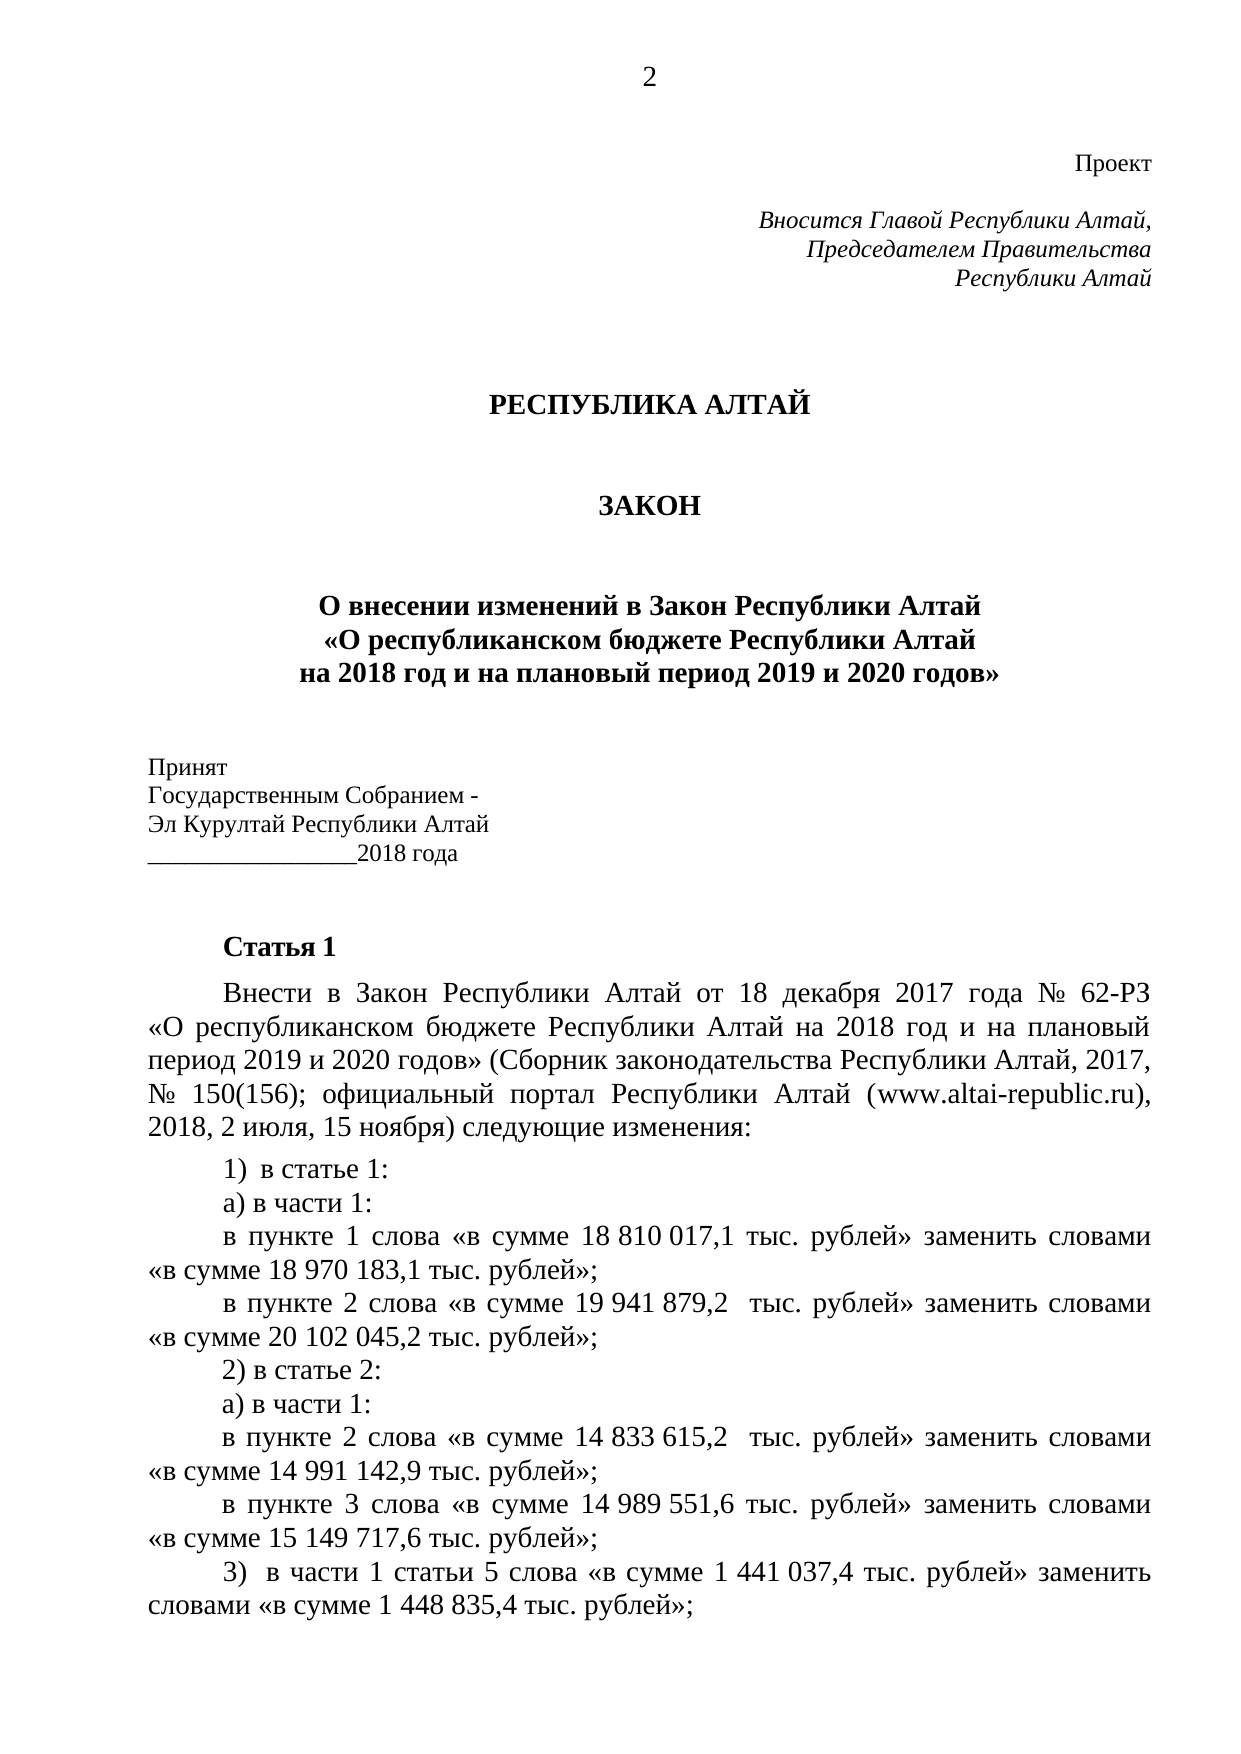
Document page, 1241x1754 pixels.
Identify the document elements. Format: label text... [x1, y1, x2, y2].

text в пункте 2 слова «в сумме 14 833 615,2 тыс. рублей» заменить словами «в сумме 14 991 142,9 тыс. рублей»; [148, 1419, 1152, 1487]
list в статье 1: [223, 1151, 1152, 1185]
subtitle Внести в Закон Республики Алтай от 18 декабря 2017 года № 62-РЗ «О республиканском бюджете Республики Алтай на 2018 год и на плановый период 2019 и 2020 годов» (Сборник законодательства Республики Алтай, 2017, № 150(156); официальный портал Республики Алтай (www.altai-republic.ru), 2018, 2 июля, 15 ноября) следующие изменения: [148, 975, 1152, 1143]
text Принят [148, 752, 1152, 780]
text 2) в статье 2: [148, 1352, 1152, 1386]
text Проект [148, 148, 1152, 176]
text а) в части 1: [223, 1185, 1152, 1218]
text Государственным Собранием - Эл Курултай Республики Алтай _________________2018 года [148, 780, 1152, 867]
text ЗАКОН [148, 488, 1152, 521]
text Председателем Правительства [148, 234, 1152, 263]
text а) в части 1: [148, 1386, 1152, 1419]
subtitle «О республиканском бюджете Республики Алтай [148, 622, 1152, 656]
text Статья 1 [148, 929, 1152, 963]
list в части 1 статьи 5 слова «в сумме 1 441 037,4 тыс. рублей» заменить словами «в сумме 1 448 835,4 тыс. рублей»; [148, 1554, 1152, 1621]
text Вносится Главой Республики Алтай, [148, 205, 1152, 234]
text О внесении изменений в Закон Республики Алтай [148, 588, 1152, 622]
text РЕСПУБЛИКА АЛТАЙ [148, 387, 1152, 421]
text в пункте 1 слова «в сумме 18 810 017,1 тыс. рублей» заменить словами «в сумме 18 970 183,1 тыс. рублей»; [148, 1218, 1152, 1285]
text в пункте 2 слова «в сумме 19 941 879,2 тыс. рублей» заменить словами «в сумме 20 102 045,2 тыс. рублей»; [148, 1285, 1152, 1352]
text в пункте 3 слова «в сумме 14 989 551,6 тыс. рублей» заменить словами «в сумме 15 149 717,6 тыс. рублей»; [148, 1487, 1152, 1554]
text Республики Алтай [148, 263, 1152, 291]
text на 2018 год и на плановый период 2019 и 2020 годов» [148, 656, 1152, 689]
